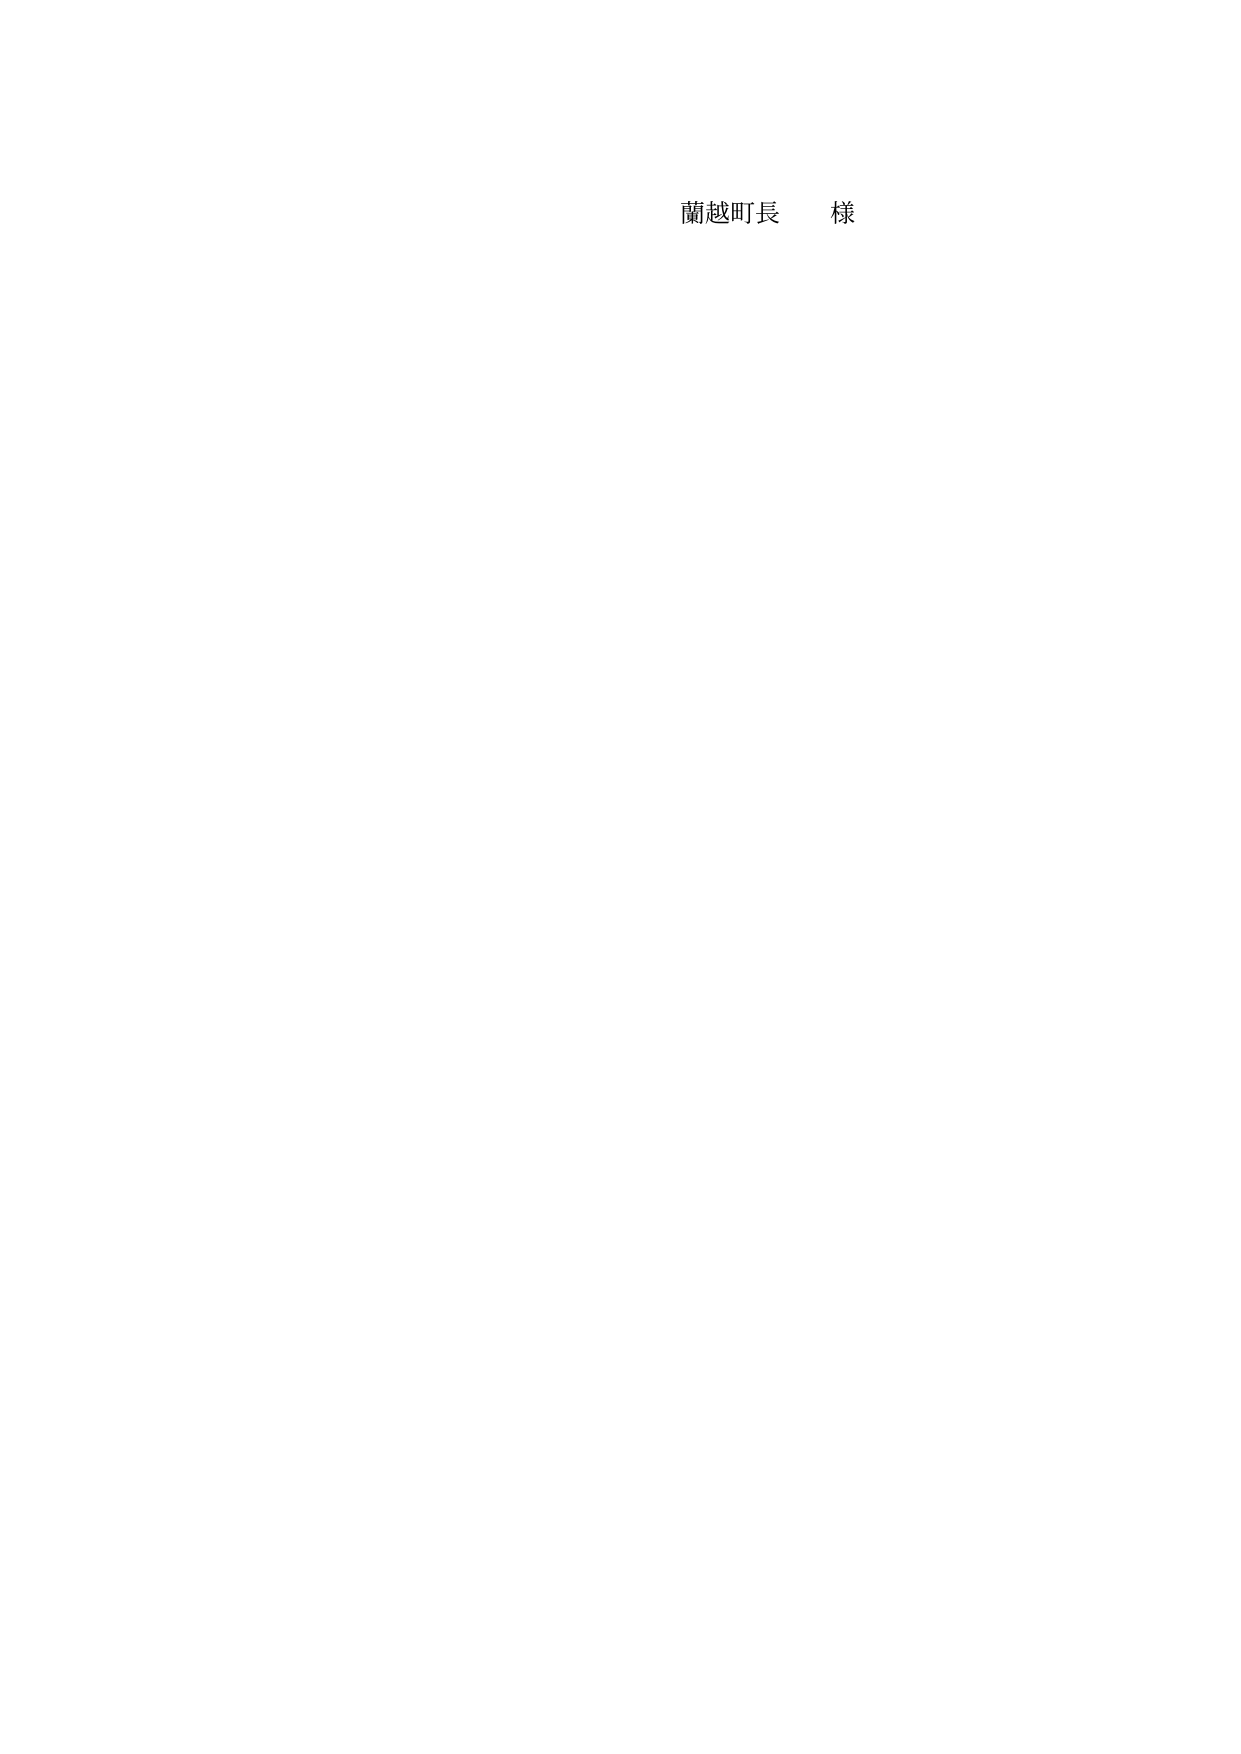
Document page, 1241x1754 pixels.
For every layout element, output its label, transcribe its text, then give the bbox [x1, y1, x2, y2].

text 蘭越町長 様 [130, 188, 1122, 235]
